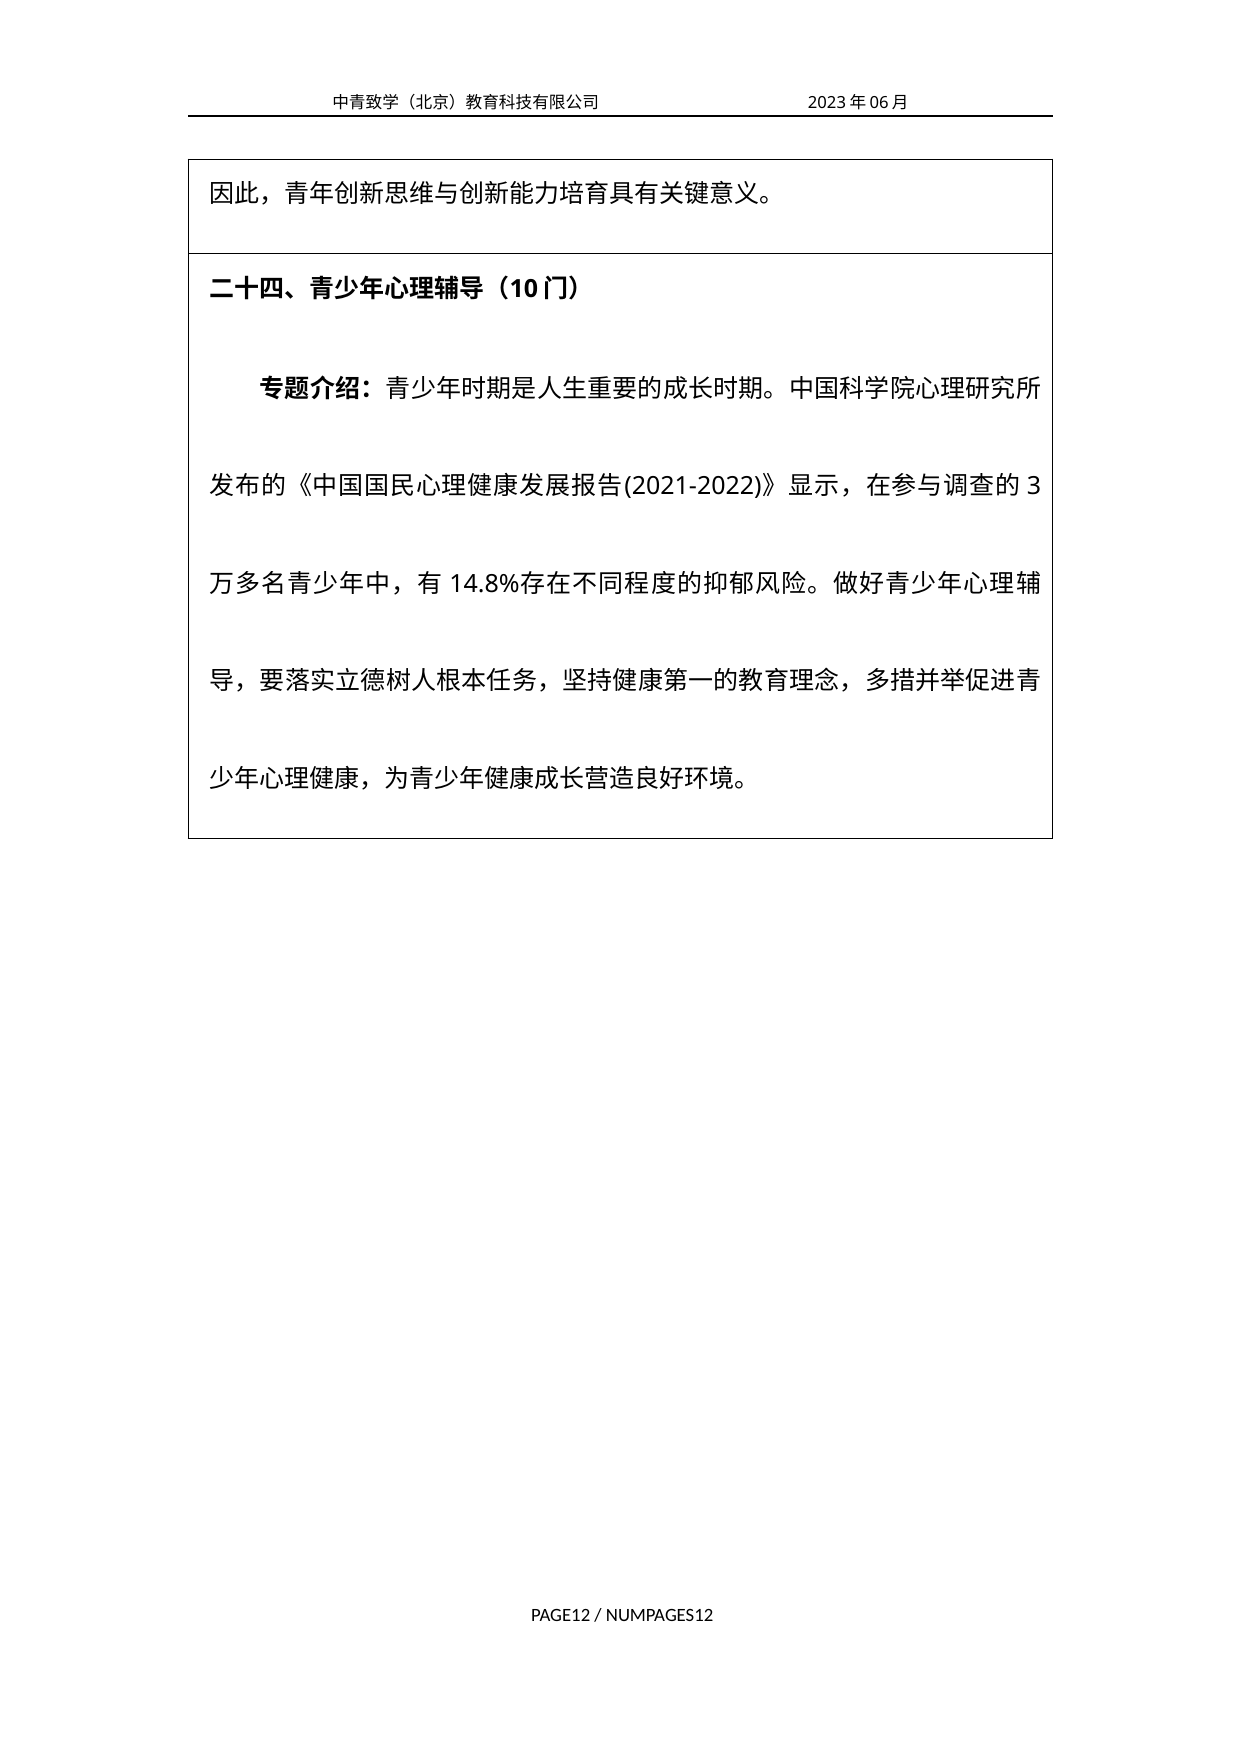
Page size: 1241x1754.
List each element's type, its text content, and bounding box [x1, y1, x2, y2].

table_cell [189, 160, 1052, 253]
table_cell 二十四、青少年心理辅导（10门） 专题介绍：青少年时期是人生重要的成长时期。中国科学院心理研究所发布的《中国国民心理健康发展报告(2021-2022)》显示，在参与调查的3万多名青少年中，有14.8%存在不同程度的抑郁风险。做好青少年心理辅导，要落实立德树人根本任务，坚持健康第一的教育理念，多措并举促进青少年心理健康，为青少年健康成长营造良好环境。 [189, 254, 1052, 837]
